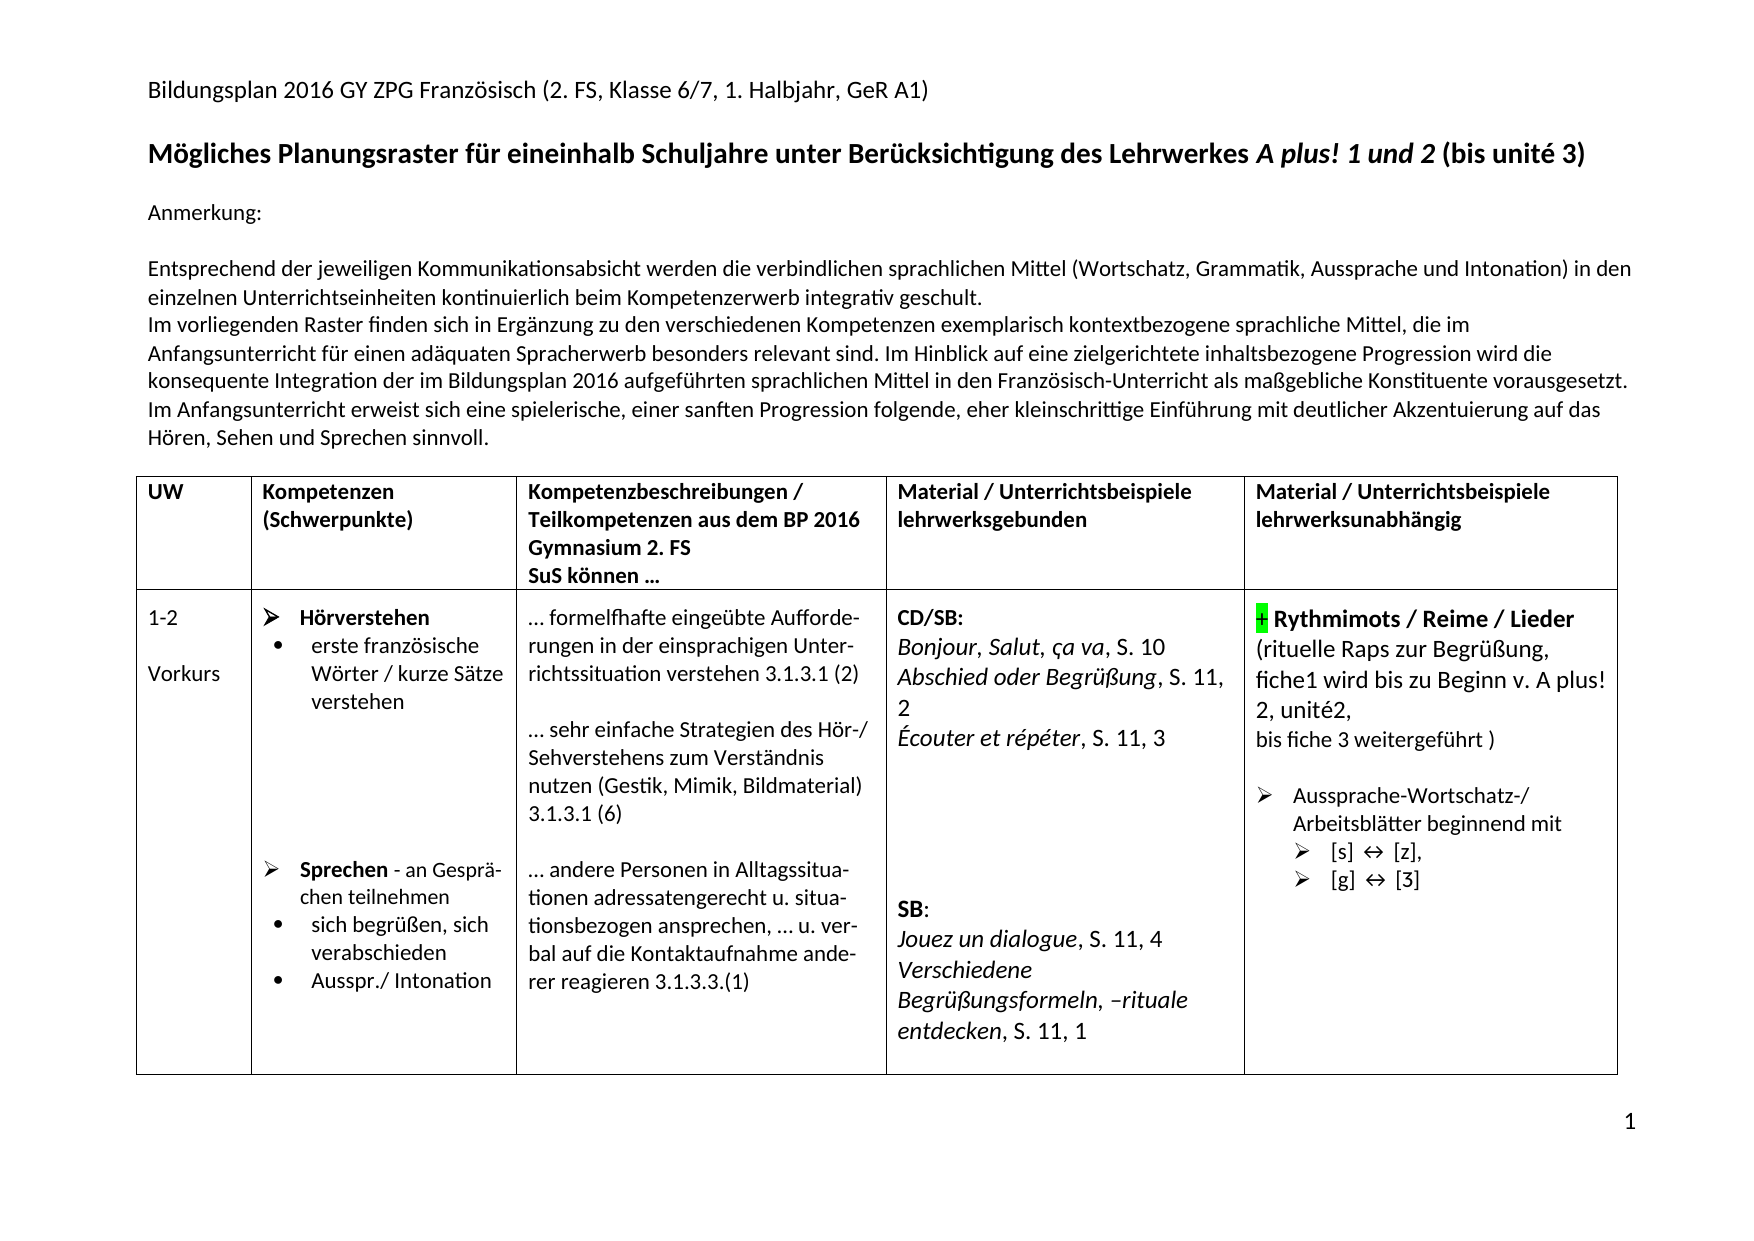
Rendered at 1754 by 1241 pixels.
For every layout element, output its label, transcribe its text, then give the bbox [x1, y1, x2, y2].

text Mögliches Planungsraster für eineinhalb Schuljahre unter Berücksichtigung des Lehrwerkes A plus! 1 und 2 (bis unité 3) [148, 135, 1636, 171]
table_cell 1-2 Vorkurs [137, 590, 251, 1074]
table_cell Hörverstehen erste französische Wörter / kurze Sätze verstehen Sprechen - an Gesprä- chen teilnehmen sich begrüßen, sich verabschieden Ausspr./ Intonation [252, 590, 516, 1074]
table_cell CD/SB: Bonjour, Salut, ҁa va, S. 10 Abschied oder Begrüßung, S. 11, 2 Écouter et répéter, S. 11, 3 SB: Jouez un dialogue, S. 11, 4 Verschiedene Begrüßungsformeln, –rituale entdecken, S. 11, 1 [887, 590, 1244, 1074]
table_header UW [137, 477, 251, 589]
text Anmerkung: [148, 198, 1636, 227]
table_header Kompetenzen (Schwerpunkte) [252, 477, 516, 589]
table_header Kompetenzbeschreibungen / Teilkompetenzen aus dem BP 2016 Gymnasium 2. FS SuS können … [517, 477, 886, 589]
text Entsprechend der jeweiligen Kommunikationsabsicht werden die verbindlichen sprachlichen Mittel (Wortschatz, Grammatik, Aussprache und Intonation) in den einzelnen Unterrichtseinheiten kontinuierlich beim Kompetenzerwerb integrativ geschult. [148, 254, 1636, 311]
table_cell … formelfhafte eingeübte Aufforde-rungen in der einsprachigen Unter-richtssituation verstehen 3.1.3.1 (2) … sehr einfache Strategien des Hör-/ Sehverstehens zum Verständnis nutzen (Gestik, Mimik, Bildmaterial) 3.1.3.1 (6) … andere Personen in Alltagssitua-tionen adressatengerecht u. situa-tionsbezogen ansprechen, … u. ver-bal auf die Kontaktaufnahme ande-rer reagieren 3.1.3.3.(1) [517, 590, 886, 1074]
table_cell + Rythmimots / Reime / Lieder (rituelle Raps zur Begrüßung, fiche1 wird bis zu Beginn v. A plus!2, unité2, bis fiche 3 weitergeführt ) Aussprache-Wortschatz-/ Arbeitsblätter beginnend mit [s] ↔ [z], [g] ↔ [Ʒ] [1245, 590, 1617, 1074]
table_header Material / Unterrichtsbeispiele lehrwerksunabhängig [1245, 477, 1617, 589]
text Im vorliegenden Raster finden sich in Ergänzung zu den verschiedenen Kompetenzen exemplarisch kontextbezogene sprachliche Mittel, die im Anfangsunterricht für einen adäquaten Spracherwerb besonders relevant sind. Im Hinblick auf eine zielgerichtete inhaltsbezogene Progression wird die konsequente Integration der im Bildungsplan 2016 aufgeführten sprachlichen Mittel in den Französisch-Unterricht als maßgebliche Konstituente vorausgesetzt. Im Anfangsunterricht erweist sich eine spielerische, einer sanften Progression folgende, eher kleinschrittige Einführung mit deutlicher Akzentuierung auf das Hören, Sehen und Sprechen sinnvoll. [148, 311, 1636, 451]
table_header Material / Unterrichtsbeispiele lehrwerksgebunden [887, 477, 1244, 589]
